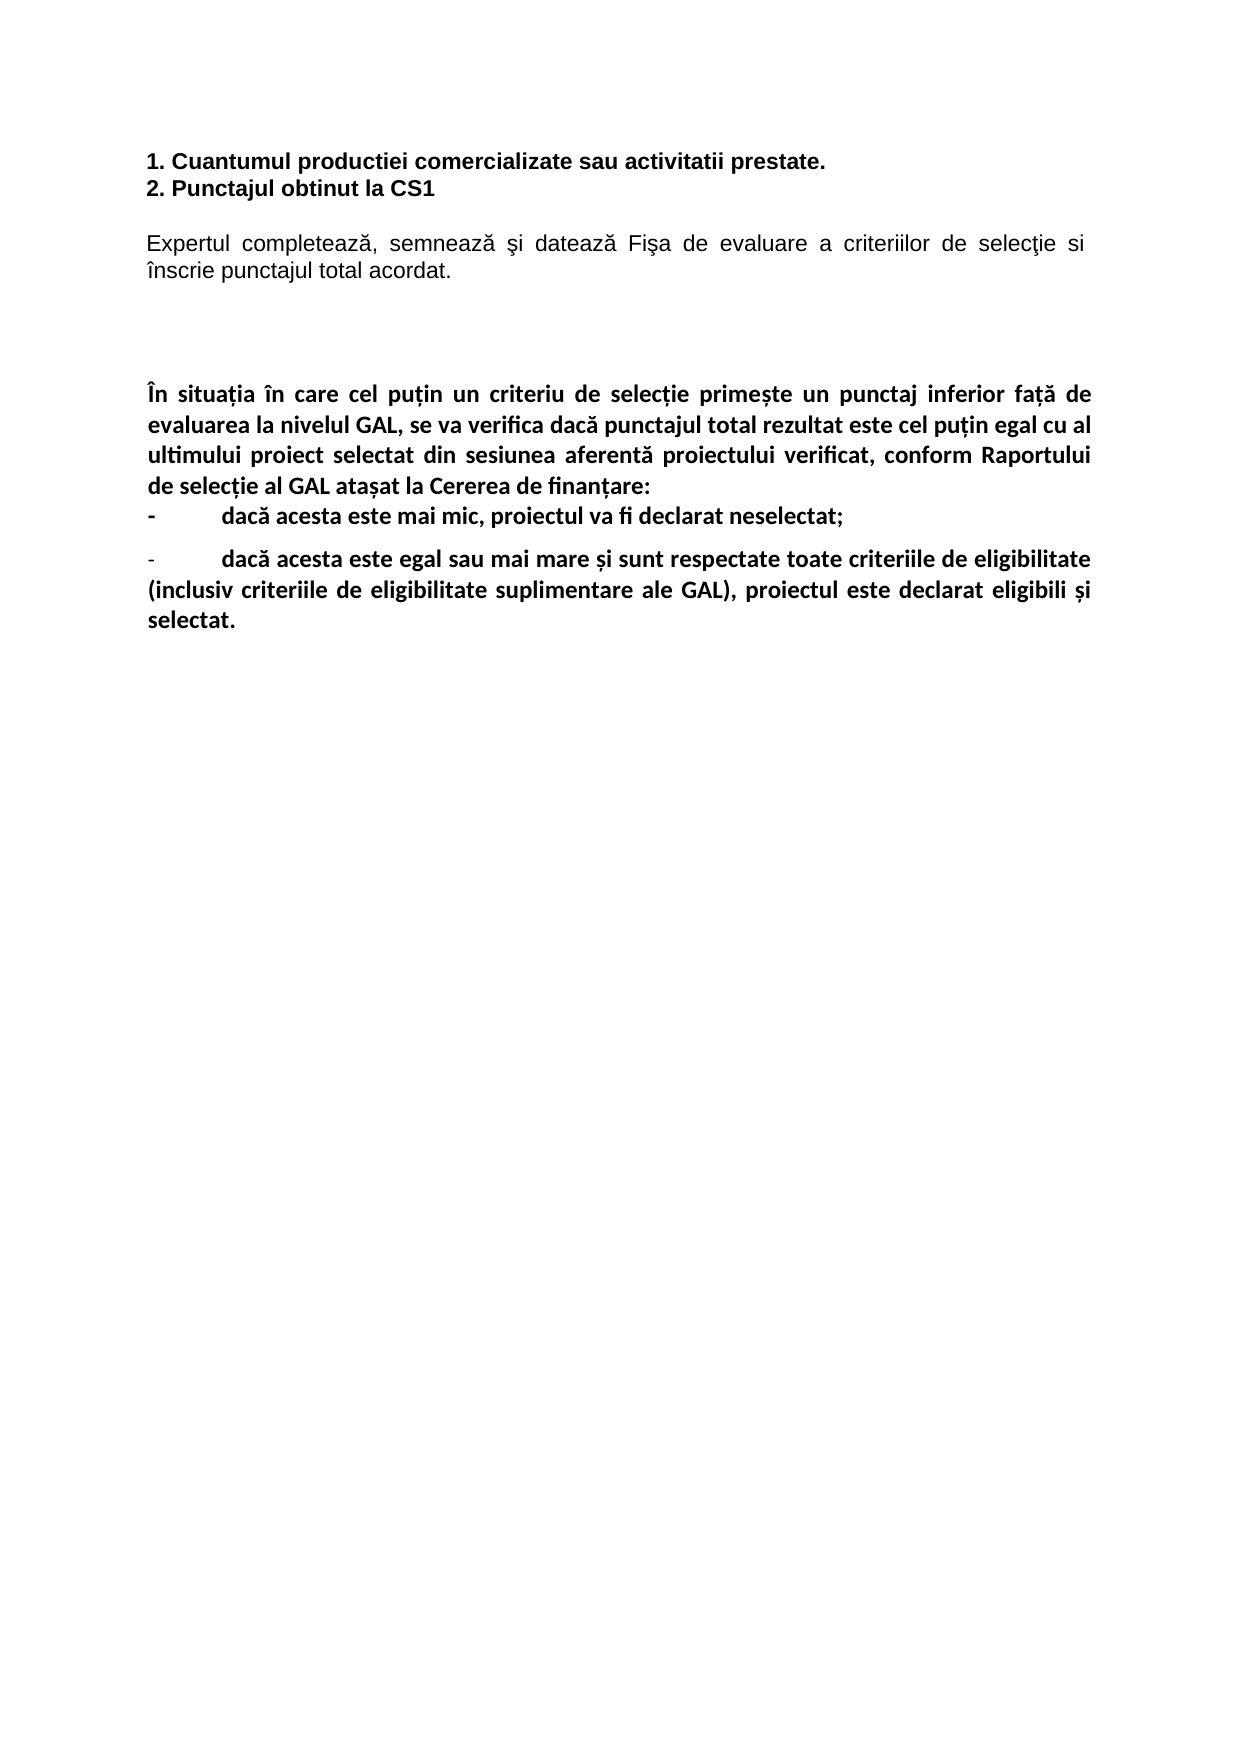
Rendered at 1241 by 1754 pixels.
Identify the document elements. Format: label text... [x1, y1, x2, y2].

list dacă acesta este mai mic, proiectul va fi declarat neselectat; [148, 500, 1093, 531]
text 2. Punctajul obtinut la CS1 [146, 175, 1086, 202]
text În situaţia în care cel puţin un criteriu de selecţie primeşte un punctaj inferior faţă de evaluarea la nivelul GAL, se va verifica dacă punctajul total rezultat este cel puţin egal cu al ultimului proiect selectat din sesiunea aferentă proiectului verificat, conform Raportului de selecție al GAL atașat la Cererea de finanțare: [148, 378, 1093, 500]
list dacă acesta este egal sau mai mare și sunt respectate toate criteriile de eligibilitate (inclusiv criteriile de eligibilitate suplimentare ale GAL), proiectul este declarat eligibili și selectat. [148, 543, 1093, 635]
text Expertul completează, semnează şi datează Fişa de evaluare a criteriilor de selecţie si înscrie punctajul total acordat. [146, 230, 1086, 284]
text 1. Cuantumul productiei comercializate sau activitatii prestate. [146, 148, 1086, 174]
